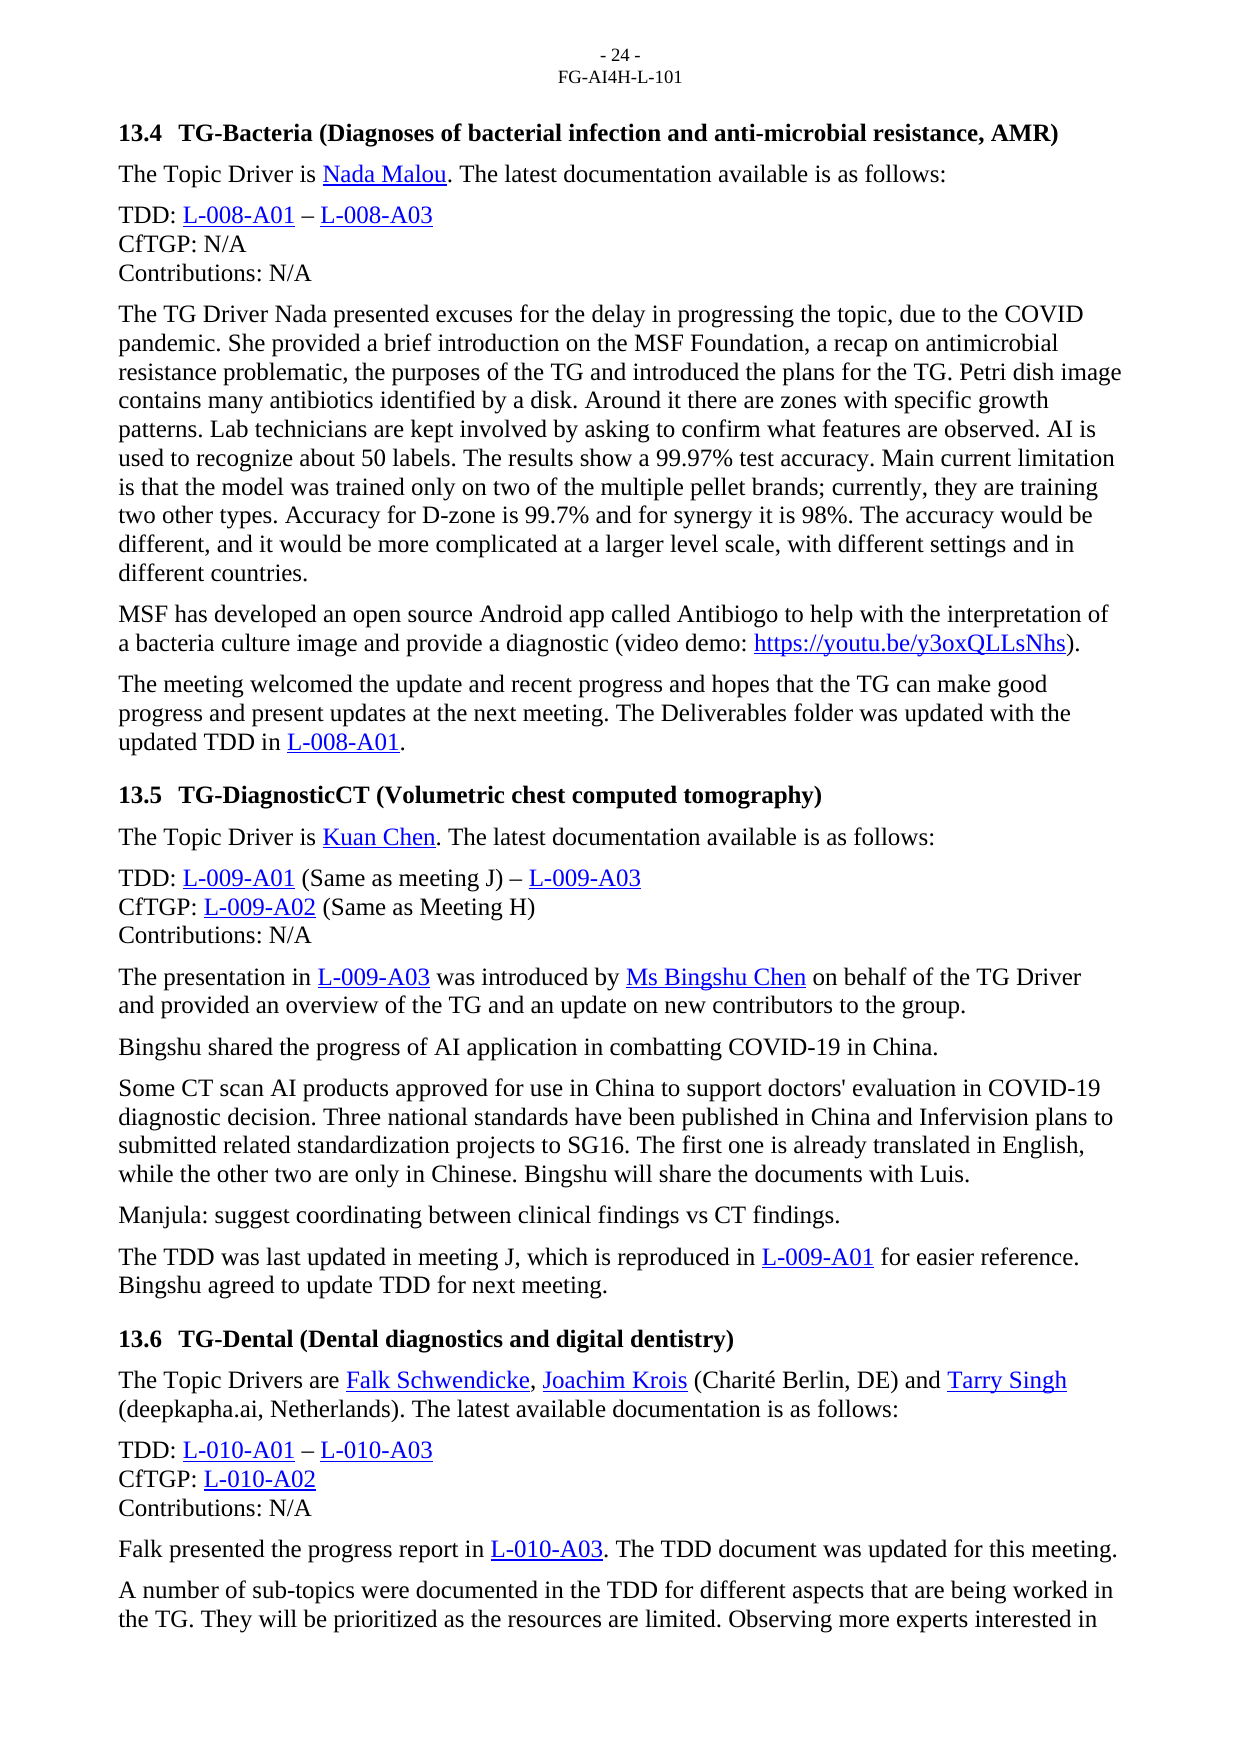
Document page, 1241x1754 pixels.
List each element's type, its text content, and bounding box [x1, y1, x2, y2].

subtitle TG-Dental (Dental diagnostics and digital dentistry) [118, 1324, 1122, 1353]
text TDD: L-010-A01 – L-010-A03 CfTGP: L-010-A02 Contributions: N/A [118, 1436, 1122, 1522]
text TDD: L-008-A01 – L-008-A03 CfTGP: N/A Contributions: N/A [118, 201, 1122, 287]
text The meeting welcomed the update and recent progress and hopes that the TG can make good progress and present updates at the next meeting. The Deliverables folder was updated with the updated TDD in L-008-A01. [118, 669, 1122, 756]
text Falk presented the progress report in L-010-A03. The TDD document was updated for this meeting. [118, 1534, 1122, 1563]
text Some CT scan AI products approved for use in China to support doctors' evaluation in COVID-19 diagnostic decision. Three national standards have been published in China and Infervision plans to submitted related standardization projects to SG16. The first one is already translated in English, while the other two are only in Chinese. Bingshu will share the documents with Luis. [118, 1073, 1122, 1188]
text The TDD was last updated in meeting J, which is reproduced in L-009-A01 for easier reference. Bingshu agreed to update TDD for next meeting. [118, 1242, 1122, 1299]
subtitle TG-DiagnosticCT (Volumetric chest computed tomography) [118, 781, 1122, 809]
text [118, 1576, 1122, 1633]
text The Topic Drivers are Falk Schwendicke, Joachim Krois (Charité Berlin, DE) and Tarry Singh (deepkapha.ai, Netherlands). The latest available documentation is as follows: [118, 1366, 1122, 1423]
text TDD: L-009-A01 (Same as meeting J) – L-009-A03 CfTGP: L-009-A02 (Same as Meeting H) Contributions: N/A [118, 863, 1122, 949]
text The Topic Driver is Kuan Chen. The latest documentation available is as follows: [118, 822, 1122, 851]
text The TG Driver Nada presented excuses for the delay in progressing the topic, due to the COVID pandemic. She provided a brief introduction on the MSF Foundation, a recap on antimicrobial resistance problematic, the purposes of the TG and introduced the plans for the TG. Petri dish image contains many antibiotics identified by a disk. Around it there are zones with specific growth patterns. Lab technicians are kept involved by asking to confirm what features are observed. AI is used to recognize about 50 labels. The results show a 99.97% test accuracy. Main current limitation is that the model was trained only on two of the multiple pellet brands; currently, they are training two other types. Accuracy for D-zone is 99.7% and for synergy it is 98%. The accuracy would be different, and it would be more complicated at a larger level scale, with different settings and in different countries. [118, 299, 1122, 587]
text Bingshu shared the progress of AI application in combatting COVID-19 in China. [118, 1032, 1122, 1061]
text Manjula: suggest coordinating between clinical findings vs CT findings. [118, 1201, 1122, 1229]
text The Topic Driver is Nada Malou. The latest documentation available is as follows: [118, 159, 1122, 188]
text The presentation in L-009-A03 was introduced by Ms Bingshu Chen on behalf of the TG Driver and provided an overview of the TG and an update on new contributors to the group. [118, 962, 1122, 1019]
subtitle TG-Bacteria (Diagnoses of bacterial infection and anti-microbial resistance, AMR) [118, 118, 1122, 147]
text MSF has developed an open source Android app called Antibiogo to help with the interpretation of a bacteria culture image and provide a diagnostic (video demo: https://youtu.be/y3oxQLLsNhs). [118, 599, 1122, 657]
